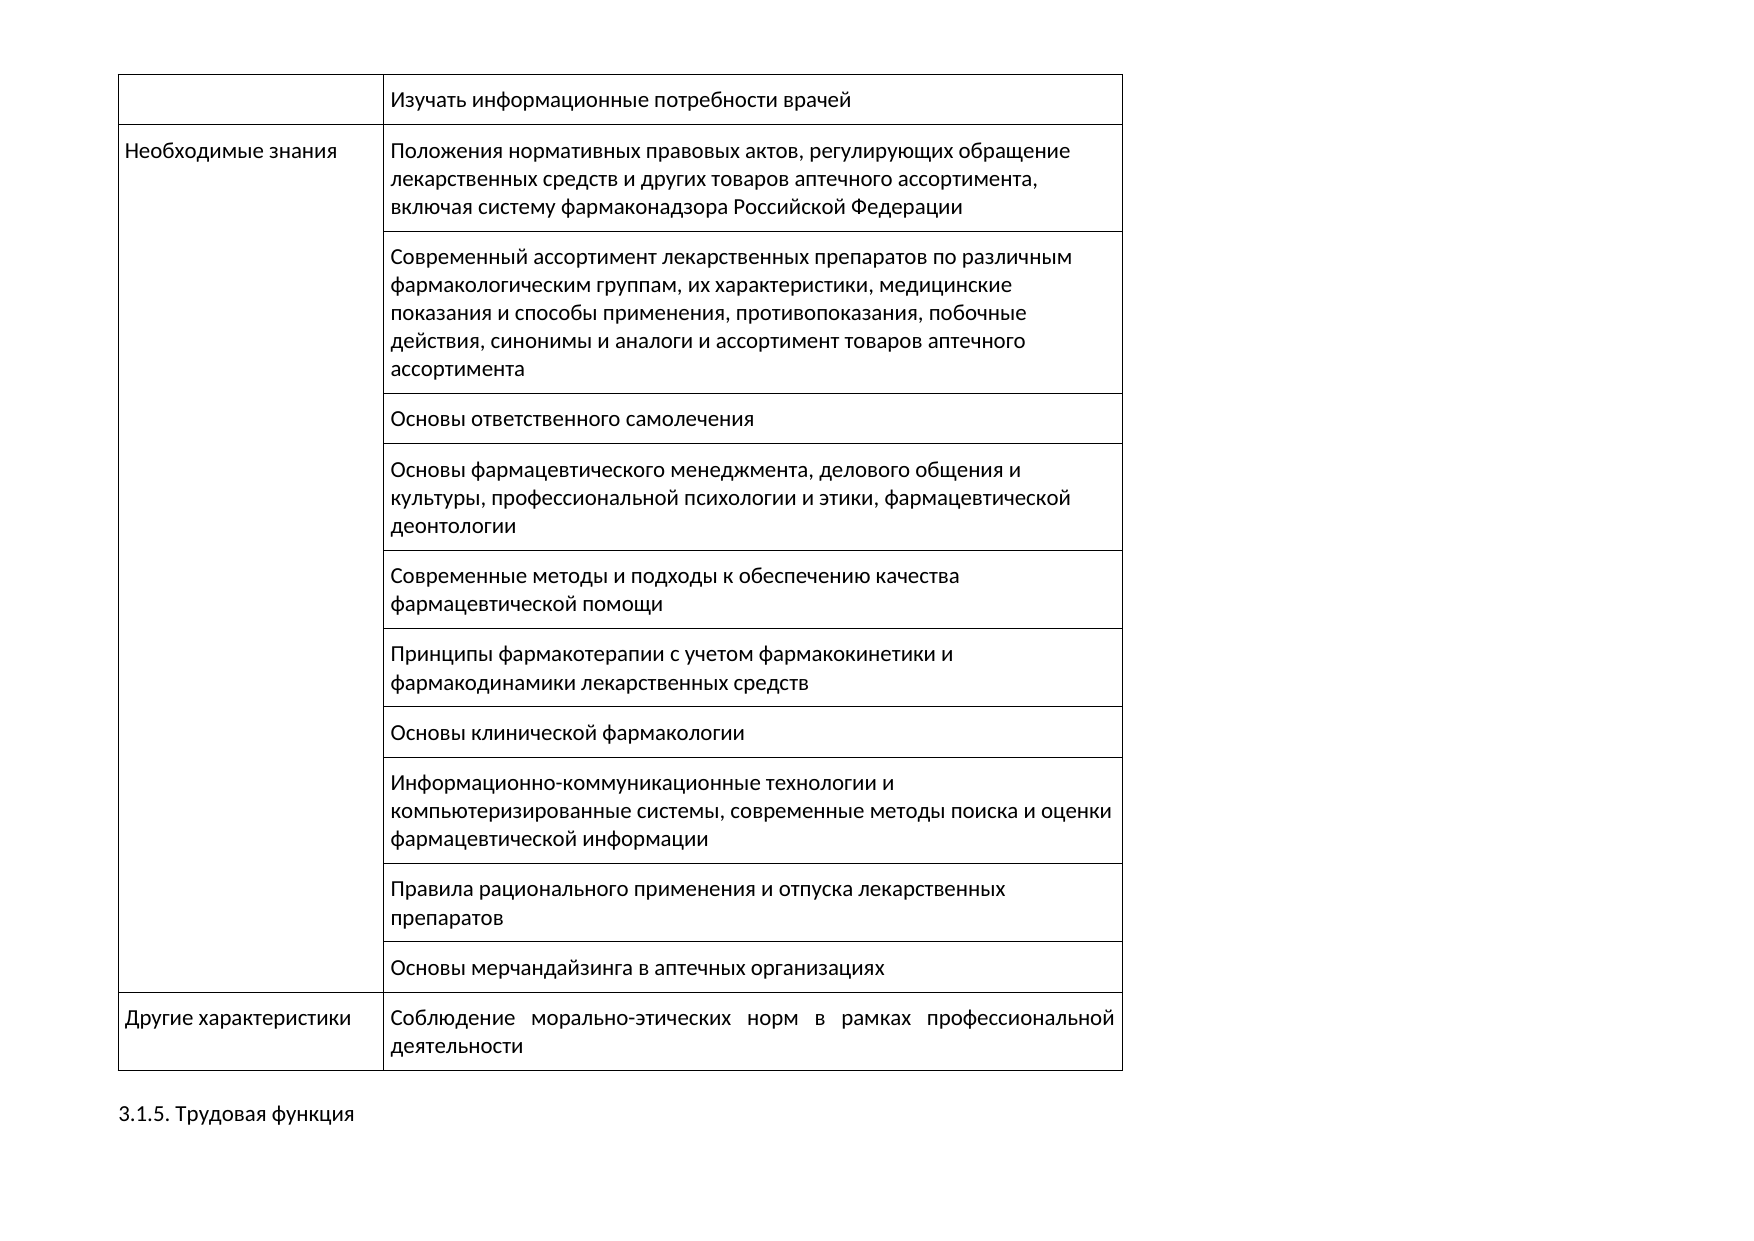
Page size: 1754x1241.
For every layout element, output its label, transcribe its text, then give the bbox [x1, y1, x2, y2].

table_cell Современные методы и подходы к обеспечению качества фармацевтической помощи [384, 551, 1122, 628]
table_cell Правила рационального применения и отпуска лекарственных препаратов [384, 864, 1122, 941]
text 3.1.5. Трудовая функция [118, 1099, 1636, 1127]
table_cell Положения нормативных правовых актов, регулирующих обращение лекарственных средств и других товаров аптечного ассортимента, включая систему фармаконадзора Российской Федерации [384, 125, 1122, 231]
table_cell Основы фармацевтического менеджмента, делового общения и культуры, профессиональной психологии и этики, фармацевтической деонтологии [384, 444, 1122, 549]
table_cell Информационно-коммуникационные технологии и компьютеризированные системы, современные методы поиска и оценки фармацевтической информации [384, 758, 1122, 863]
table_cell Необходимые знания [119, 125, 383, 992]
table_cell Соблюдение морально-этических норм в рамках профессиональной деятельности [384, 993, 1122, 1070]
table_cell Современный ассортимент лекарственных препаратов по различным фармакологическим группам, их характеристики, медицинские показания и способы применения, противопоказания, побочные действия, синонимы и аналоги и ассортимент товаров аптечного ассортимента [384, 232, 1122, 393]
table_cell Изучать информационные потребности врачей [384, 75, 1122, 124]
table_cell Другие характеристики [119, 993, 383, 1070]
table_cell Основы клинической фармакологии [384, 707, 1122, 757]
table_cell Основы ответственного самолечения [384, 394, 1122, 443]
table_cell Принципы фармакотерапии с учетом фармакокинетики и фармакодинамики лекарственных средств [384, 629, 1122, 706]
table_cell Основы мерчандайзинга в аптечных организациях [384, 942, 1122, 992]
